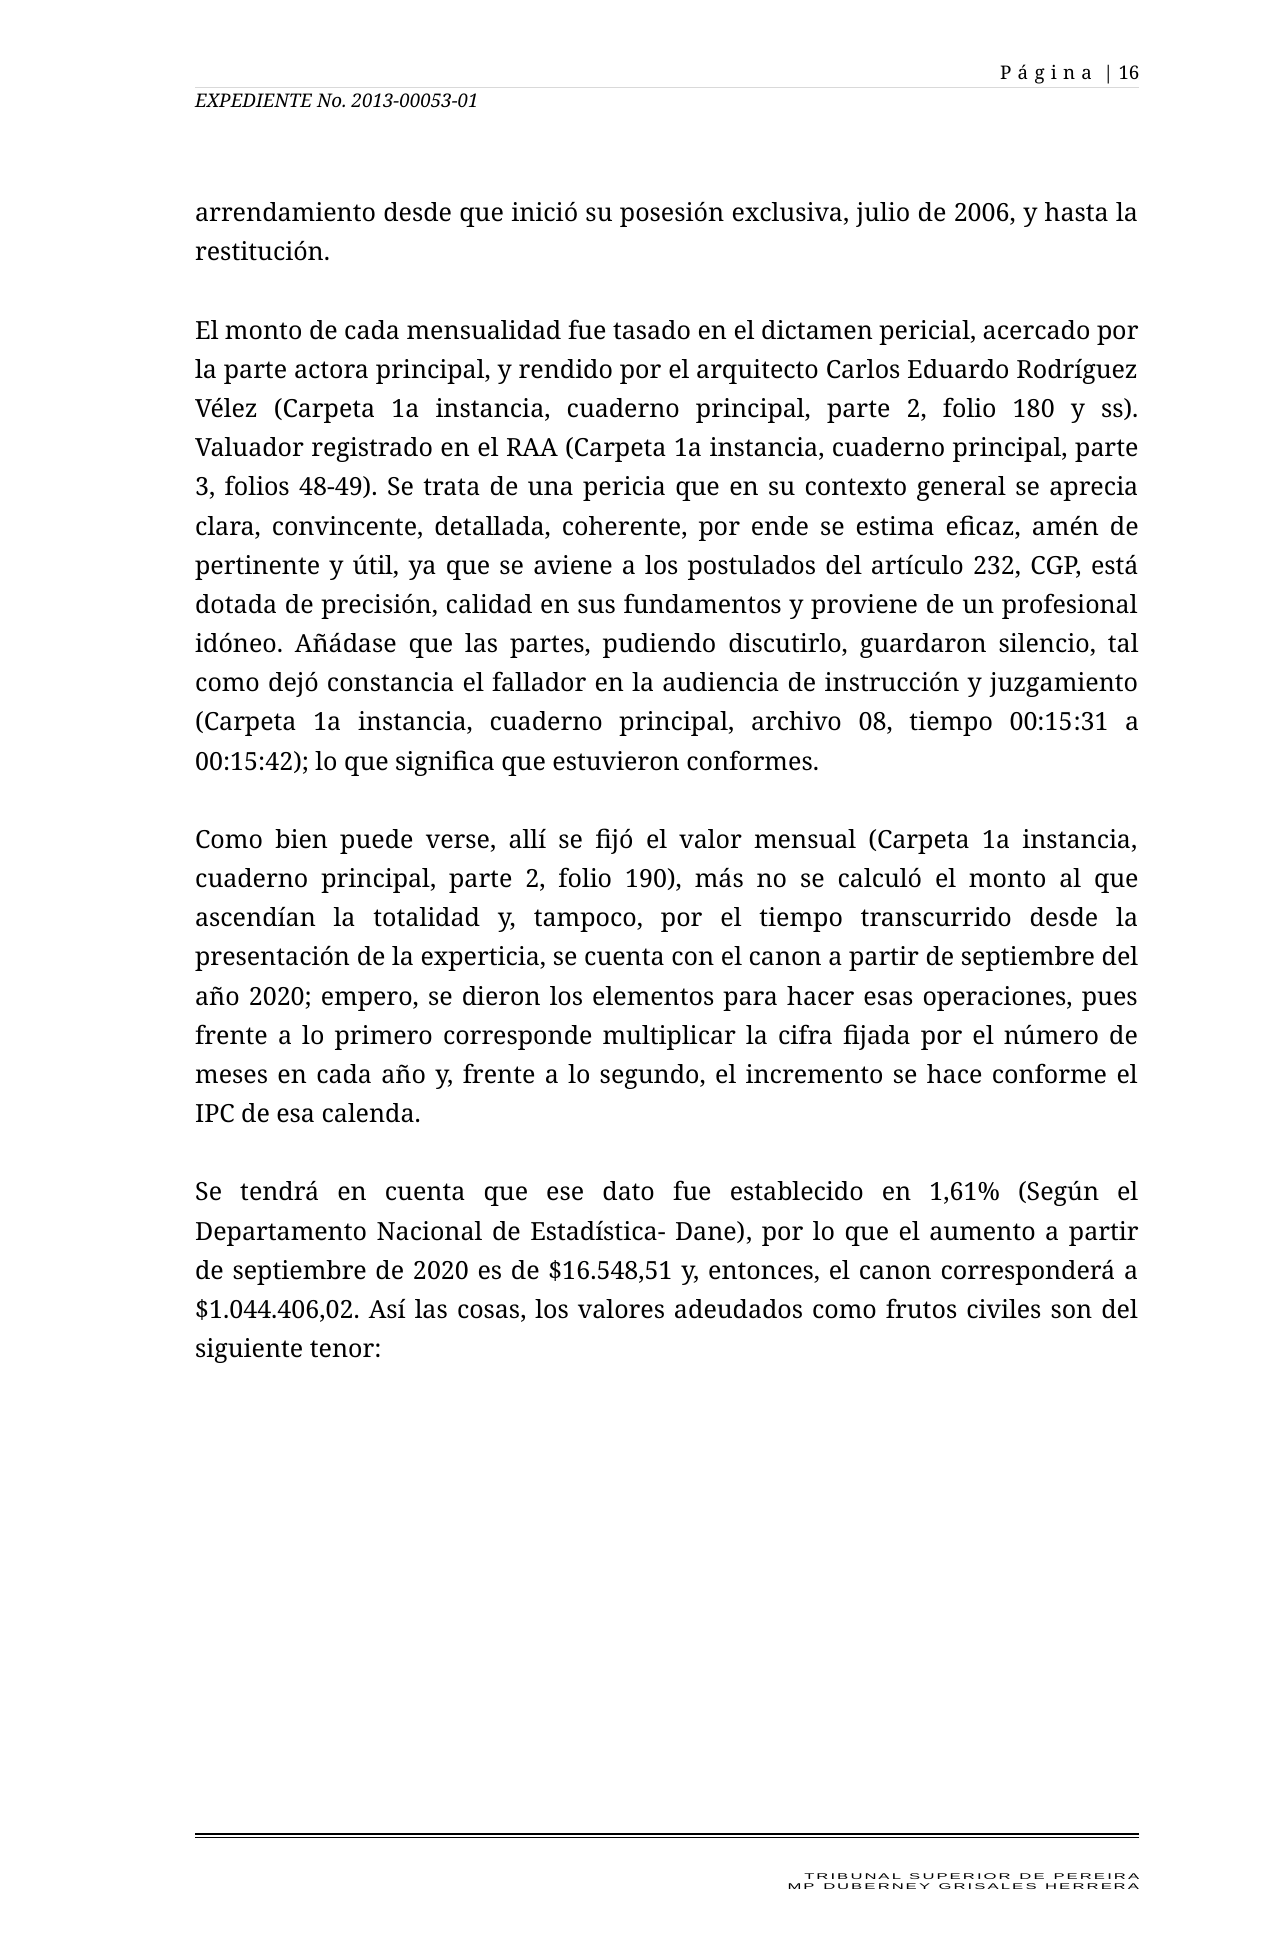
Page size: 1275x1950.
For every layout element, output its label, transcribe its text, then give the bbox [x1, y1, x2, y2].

text El monto de cada mensualidad fue tasado en el dictamen pericial, acercado por la parte actora principal, y rendido por el arquitecto Carlos Eduardo Rodríguez Vélez (Carpeta 1a instancia, cuaderno principal, parte 2, folio 180 y ss). Valuador registrado en el RAA (Carpeta 1a instancia, cuaderno principal, parte 3, folios 48-49). Se trata de una pericia que en su contexto general se aprecia clara, convincente, detallada, coherente, por ende se estima eficaz, amén de pertinente y útil, ya que se aviene a los postulados del artículo 232, CGP, está dotada de precisión, calidad en sus fundamentos y proviene de un profesional idóneo. Añádase que las partes, pudiendo discutirlo, guardaron silencio, tal como dejó constancia el fallador en la audiencia de instrucción y juzgamiento (Carpeta 1a instancia, cuaderno principal, archivo 08, tiempo 00:15:31 a 00:15:42); lo que significa que estuvieron conformes. [195, 312, 1139, 777]
text Como bien puede verse, allí se fijó el valor mensual (Carpeta 1a instancia, cuaderno principal, parte 2, folio 190), más no se calculó el monto al que ascendían la totalidad y, tampoco, por el tiempo transcurrido desde la presentación de la experticia, se cuenta con el canon a partir de septiembre del año 2020; empero, se dieron los elementos para hacer esas operaciones, pues frente a lo primero corresponde multiplicar la cifra fijada por el número de meses en cada año y, frente a lo segundo, el incremento se hace conforme el IPC de esa calenda. [195, 822, 1139, 1130]
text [195, 195, 1139, 268]
text Se tendrá en cuenta que ese dato fue establecido en 1,61% (Según el Departamento Nacional de Estadística- Dane), por lo que el aumento a partir de septiembre de 2020 es de $16.548,51 y, entonces, el canon corresponderá a $1.044.406,02. Así las cosas, los valores adeudados como frutos civiles son del siguiente tenor: [195, 1174, 1139, 1365]
